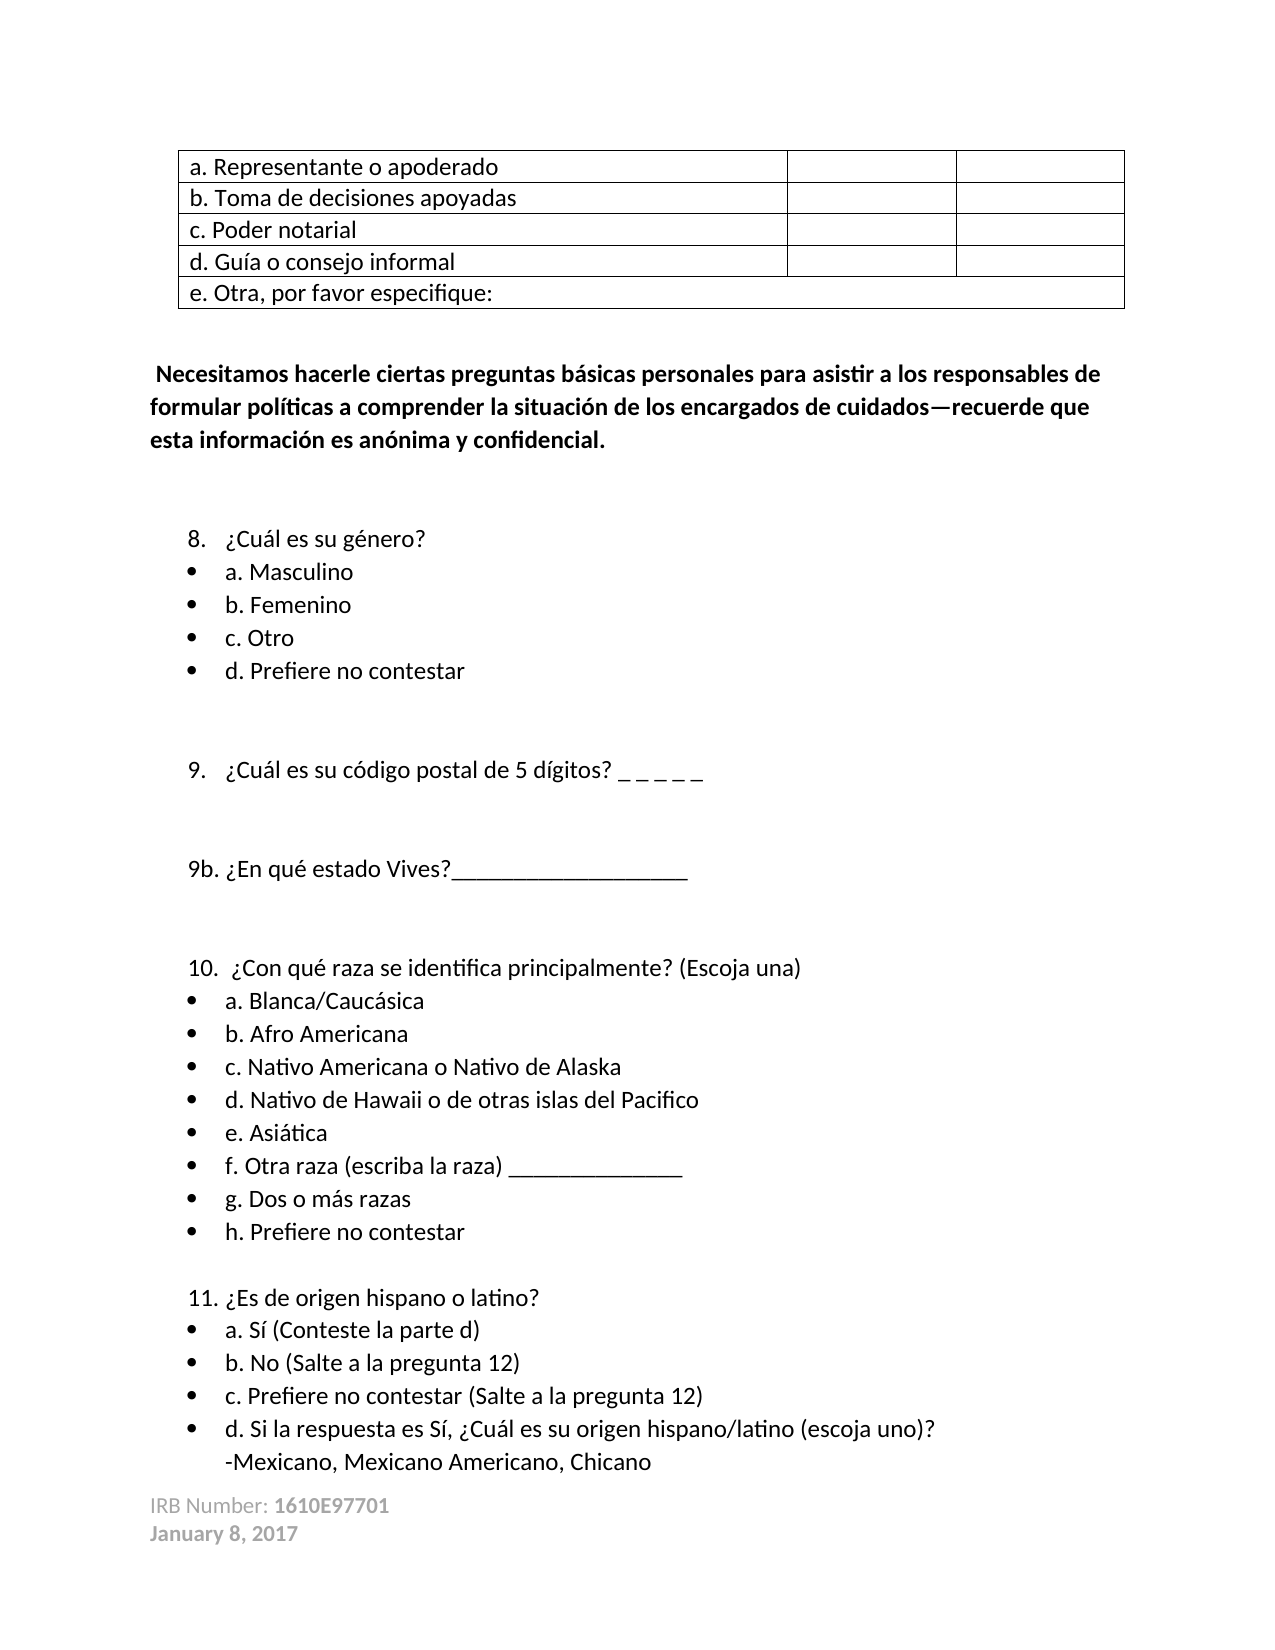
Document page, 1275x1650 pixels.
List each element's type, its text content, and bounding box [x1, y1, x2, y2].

table_cell a. Representante o apoderado [179, 151, 787, 182]
list a. Masculino [187, 556, 1125, 587]
list h. Prefiere no contestar [187, 1216, 1125, 1246]
table_cell [788, 246, 956, 276]
list ¿Con qué raza se identifica principalmente? (Escoja una) [187, 953, 1125, 983]
list f. Otra raza (escriba la raza) ______________ [187, 1150, 1125, 1181]
list a. Blanca/Caucásica [187, 986, 1125, 1016]
table_cell d. Guía o consejo informal [179, 246, 787, 276]
table_cell [788, 183, 956, 213]
list ¿Cuál es su género? [187, 523, 1125, 554]
table_cell c. Poder notarial [179, 214, 787, 245]
table_cell b. Toma de decisiones apoyadas [179, 183, 787, 213]
list b. Femenino [187, 589, 1125, 620]
list d. Prefiere no contestar [187, 655, 1125, 686]
table_cell [957, 151, 1124, 182]
list g. Dos o más razas [187, 1183, 1125, 1213]
table_cell e. Otra, por favor especifique: [179, 277, 1124, 308]
table_cell [957, 246, 1124, 276]
list d. Si la respuesta es Sí, ¿Cuál es su origen hispano/latino (escoja uno)? [187, 1413, 1125, 1444]
list d. Nativo de Hawaii o de otras islas del Pacifico [187, 1084, 1125, 1115]
list ¿Es de origen hispano o latino? [187, 1282, 1125, 1312]
list c. Otro [187, 622, 1125, 653]
list ¿Cuál es su código postal de 5 dígitos? _ _ _ _ _ [187, 754, 1125, 785]
list e. Asiática [187, 1117, 1125, 1148]
list a. Sí (Conteste la parte d) [187, 1315, 1125, 1345]
list c. Nativo Americana o Nativo de Alaska [187, 1051, 1125, 1082]
text 9b. ¿En qué estado Vives?___________________ [187, 853, 1125, 884]
list c. Prefiere no contestar (Salte a la pregunta 12) [187, 1381, 1125, 1411]
list b. Afro Americana [187, 1018, 1125, 1049]
table_cell [788, 214, 956, 245]
table_cell [957, 214, 1124, 245]
table_cell [788, 151, 956, 182]
table_cell [957, 183, 1124, 213]
text Necesitamos hacerle ciertas preguntas básicas personales para asistir a los responsables de formular políticas a comprender la situación de los encargados de cuidados—recuerde que esta información es anónima y confidencial. [150, 358, 1125, 455]
list -Mexicano, Mexicano Americano, Chicano [225, 1446, 1125, 1477]
list b. No (Salte a la pregunta 12) [187, 1348, 1125, 1378]
